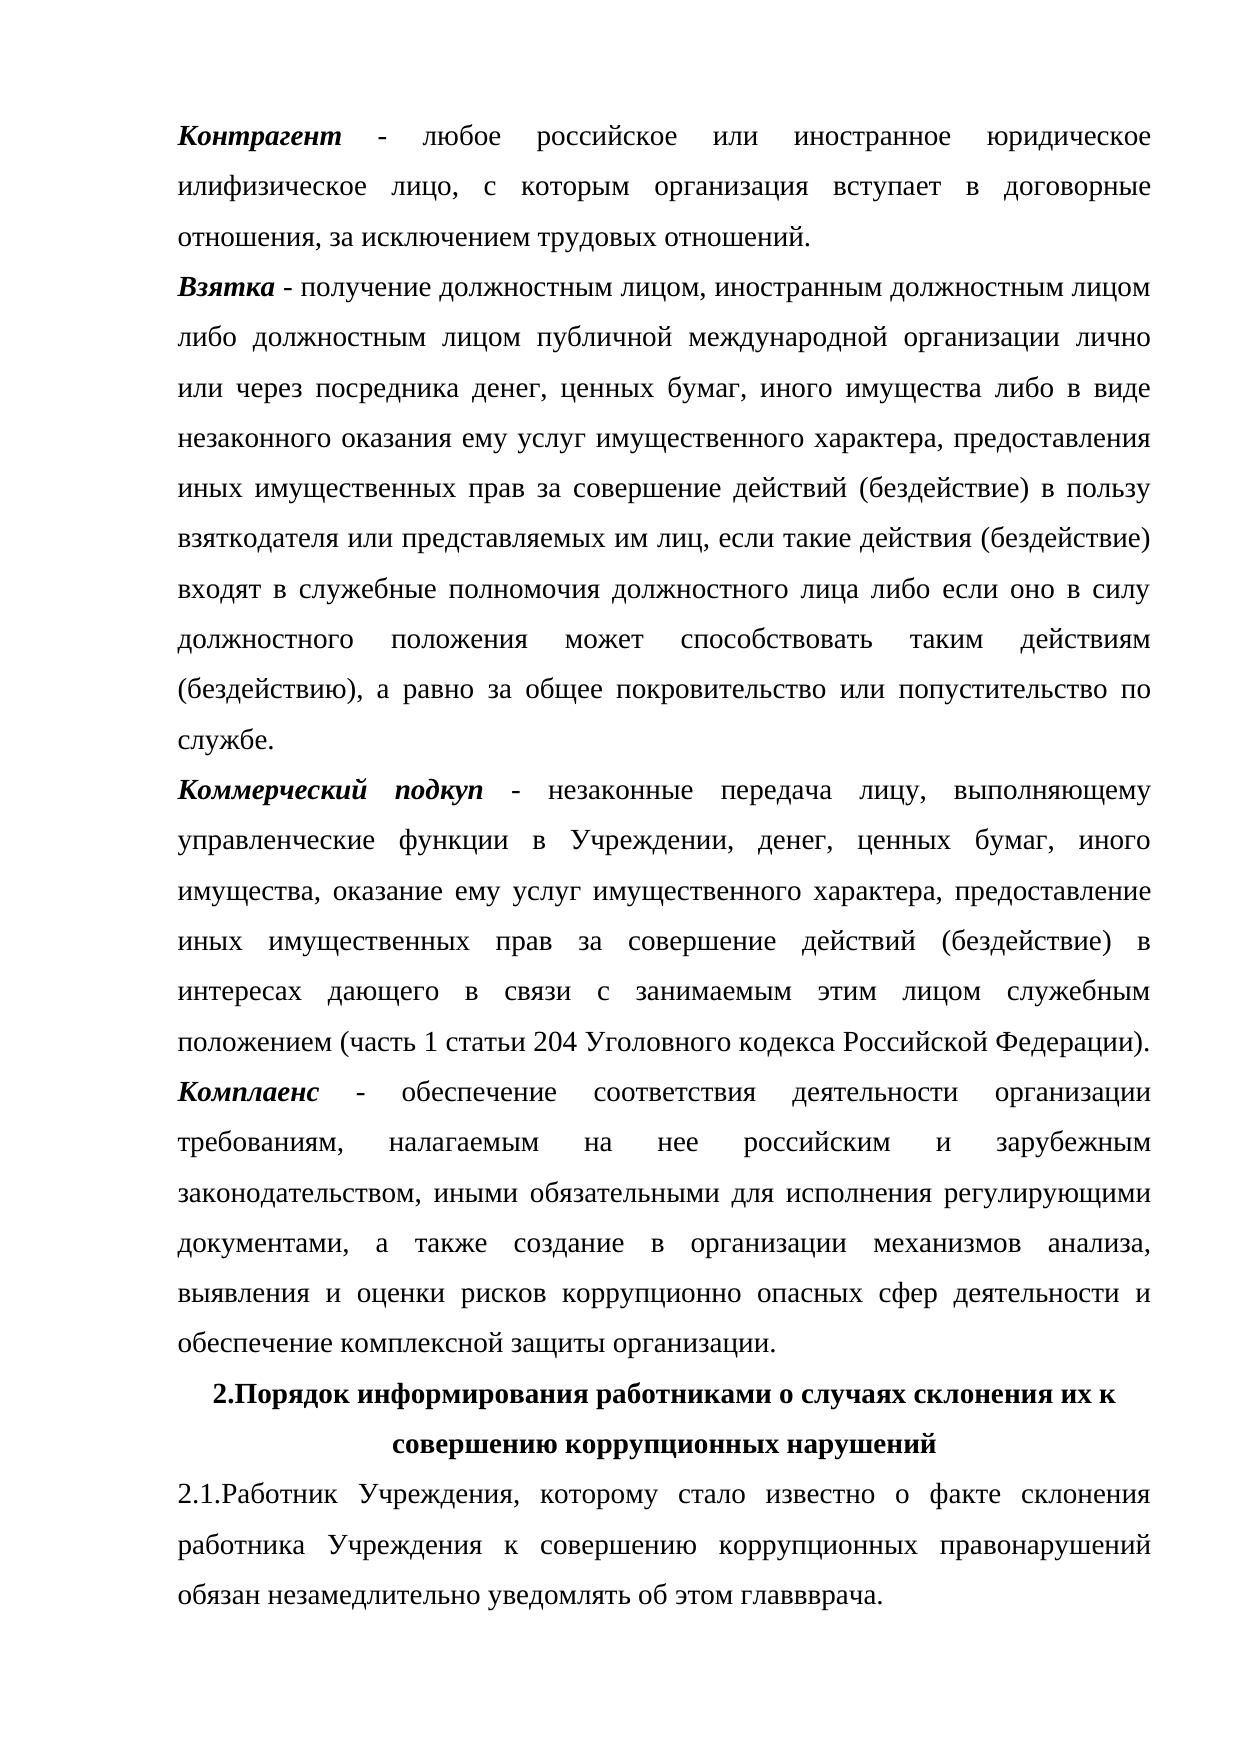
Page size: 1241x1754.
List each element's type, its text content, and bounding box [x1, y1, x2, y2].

text Коммерческий подкуп - незаконные передача лицу, выполняющему управленческие функции в Учреждении, денег, ценных бумаг, иного имущества, оказание ему услуг имущественного характера, предоставление иных имущественных прав за совершение действий (бездействие) в интересах дающего в связи с занимаемым этим лицом служебным положением (часть 1 статьи 204 Уголовного кодекса Российской Федерации). Комплаенс - обеспечение соответствия деятельности организации требованиям, налагаемым на нее российским и зарубежным законодательством, иными обязательными для исполнения регулирующими документами, а также создание в организации механизмов анализа, выявления и оценки рисков коррупционно опасных сфер деятельности и обеспечение комплексной защиты организации. [177, 772, 1152, 1359]
text 2.Порядок информирования работниками о случаях склонения их к совершению коррупционных нарушений [177, 1376, 1152, 1460]
text Контрагент - любое российское или иностранное юридическое илифизическое лицо, с которым организация вступает в договорные отношения, за исключением трудовых отношений. [177, 118, 1152, 252]
text 2.1.Работник Учреждения, которому стало известно о факте склонения работника Учреждения к совершению коррупционных правонарушений обязан незамедлительно уведомлять об этом главвврача. [177, 1477, 1152, 1611]
text Взятка - получение должностным лицом, иностранным должностным лицом либо должностным лицом публичной международной организации лично или через посредника денег, ценных бумаг, иного имущества либо в виде незаконного оказания ему услуг имущественного характера, предоставления иных имущественных прав за совершение действий (бездействие) в пользу взяткодателя или представляемых им лиц, если такие действия (бездействие) входят в служебные полномочия должностного лица либо если оно в силу должностного положения может способствовать таким действиям (бездействию), а равно за общее покровительство или попустительство по службе. [177, 269, 1152, 755]
